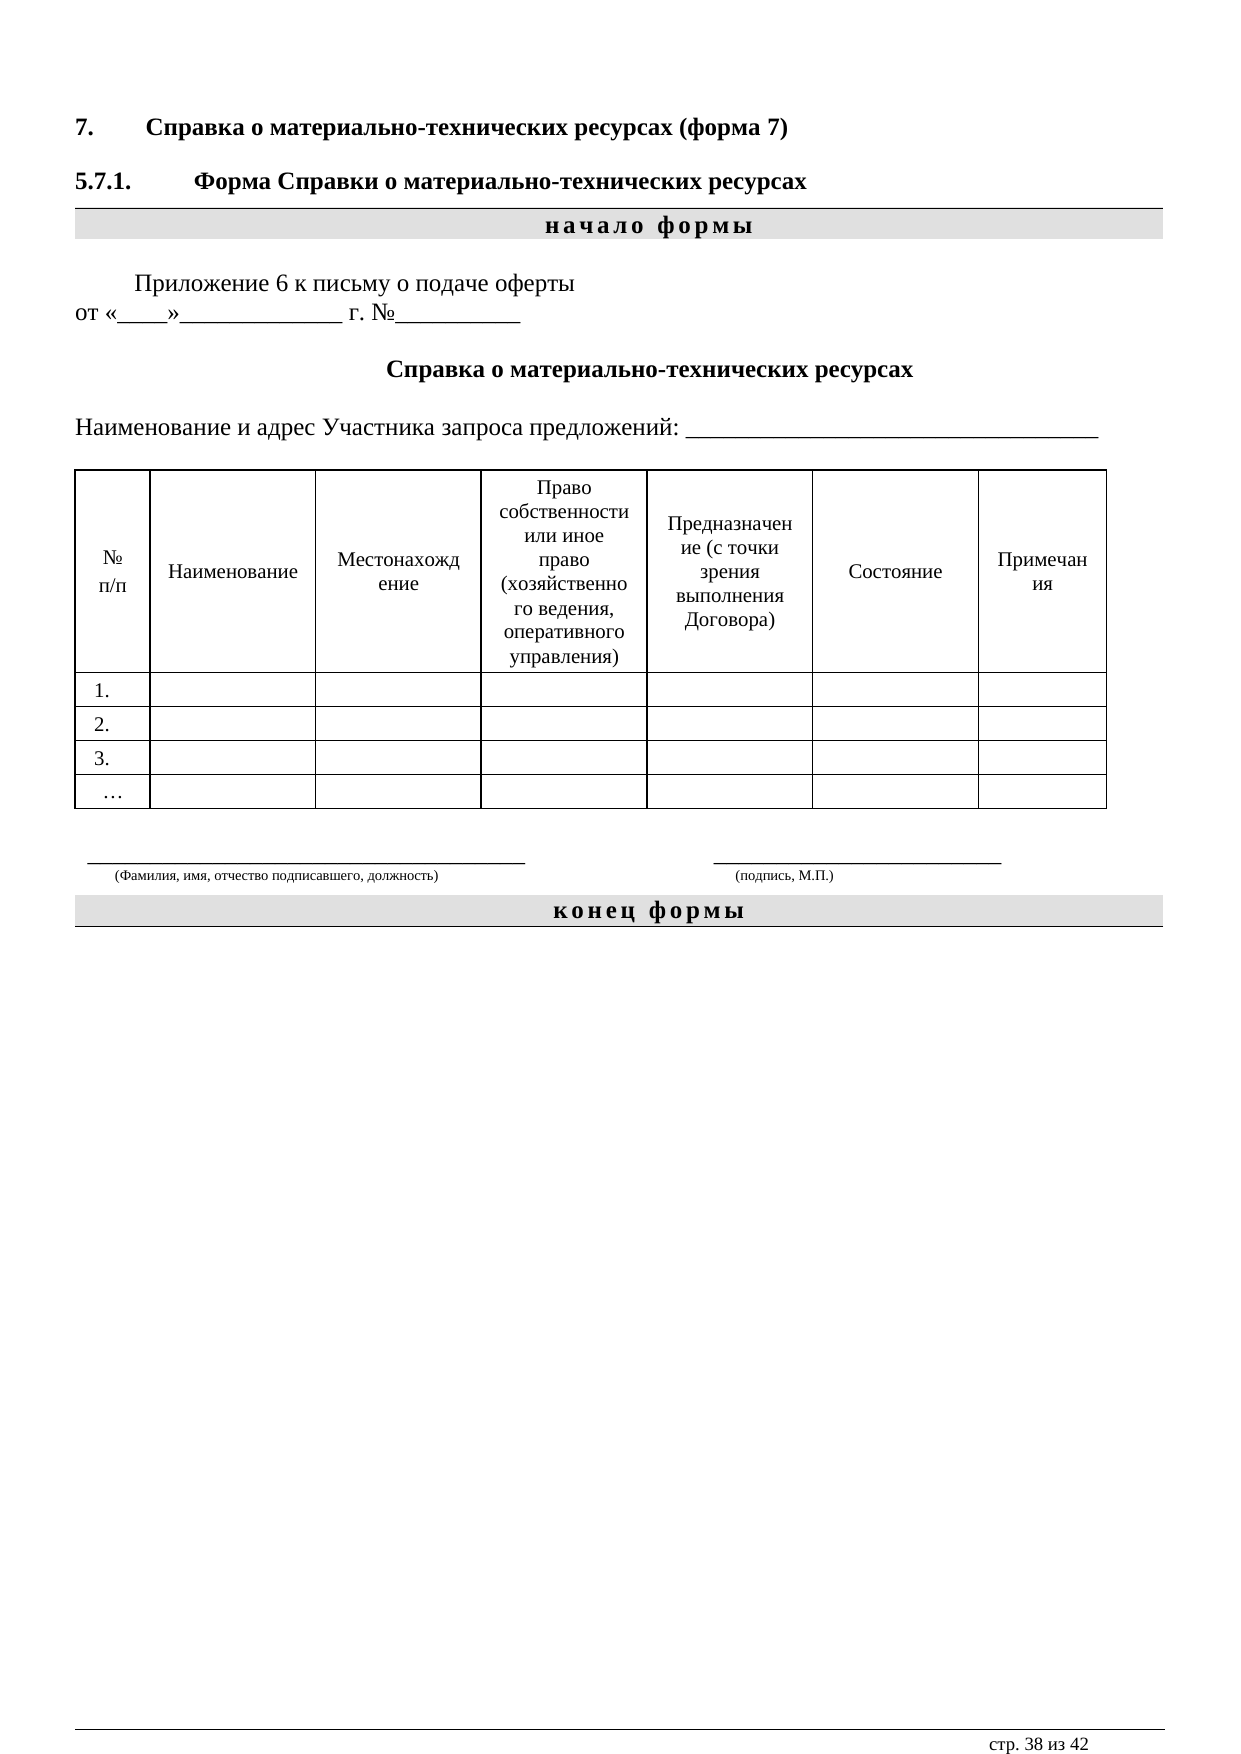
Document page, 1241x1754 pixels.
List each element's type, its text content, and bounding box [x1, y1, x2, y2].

table_cell [482, 775, 646, 808]
table_cell [151, 673, 315, 706]
list Форма Справки о материально-технических ресурсах [75, 166, 1165, 195]
table_cell [316, 673, 480, 706]
table_cell [979, 775, 1106, 808]
table_cell … [76, 775, 149, 808]
table_cell [648, 741, 812, 774]
table_cell [316, 707, 480, 740]
subtitle Справка о материально-технических ресурсах (форма 7) [75, 112, 1165, 141]
table_cell [813, 673, 978, 706]
text Приложение 6 к письму о подаче оферты от «____»_____________ г. №__________ [75, 268, 1165, 326]
text конец формы [75, 895, 1163, 926]
text Наименование и адрес Участника запроса предложений: _________________________________ [75, 412, 1165, 441]
table_cell [316, 775, 480, 808]
table_header Состояние [813, 471, 978, 672]
table_cell [979, 707, 1106, 740]
table_cell [482, 741, 646, 774]
table_header Местонахождение [316, 471, 480, 672]
table_cell [76, 741, 149, 774]
text начало формы [75, 209, 1163, 239]
table_cell [151, 741, 315, 774]
table_cell [316, 741, 480, 774]
table_cell [76, 673, 149, 706]
text Справка о материально-технических ресурсах [75, 354, 1165, 383]
table_cell [76, 707, 149, 740]
table_cell [648, 707, 812, 740]
table_cell [979, 741, 1106, 774]
table_cell [813, 775, 978, 808]
table_cell [648, 673, 812, 706]
text (Фамилия, имя, отчество подписавшего, должность) (подпись, М.П.) [75, 867, 1165, 895]
table_header Право собственности или иное право (хозяйственного ведения, оперативного управления) [482, 471, 646, 672]
table_header Примечания [979, 471, 1106, 672]
table_cell [482, 707, 646, 740]
table_cell [648, 775, 812, 808]
table_header Предназначение (с точки зрения выполнения Договора) [648, 471, 812, 672]
table_header № п/п [76, 471, 149, 672]
table_cell [482, 673, 646, 706]
table_cell [813, 707, 978, 740]
table_cell [979, 673, 1106, 706]
table_cell [151, 775, 315, 808]
table_cell [151, 707, 315, 740]
table_cell [813, 741, 978, 774]
text ___________________________________ _______________________ [75, 838, 1163, 867]
table_header Наименование [151, 471, 315, 672]
